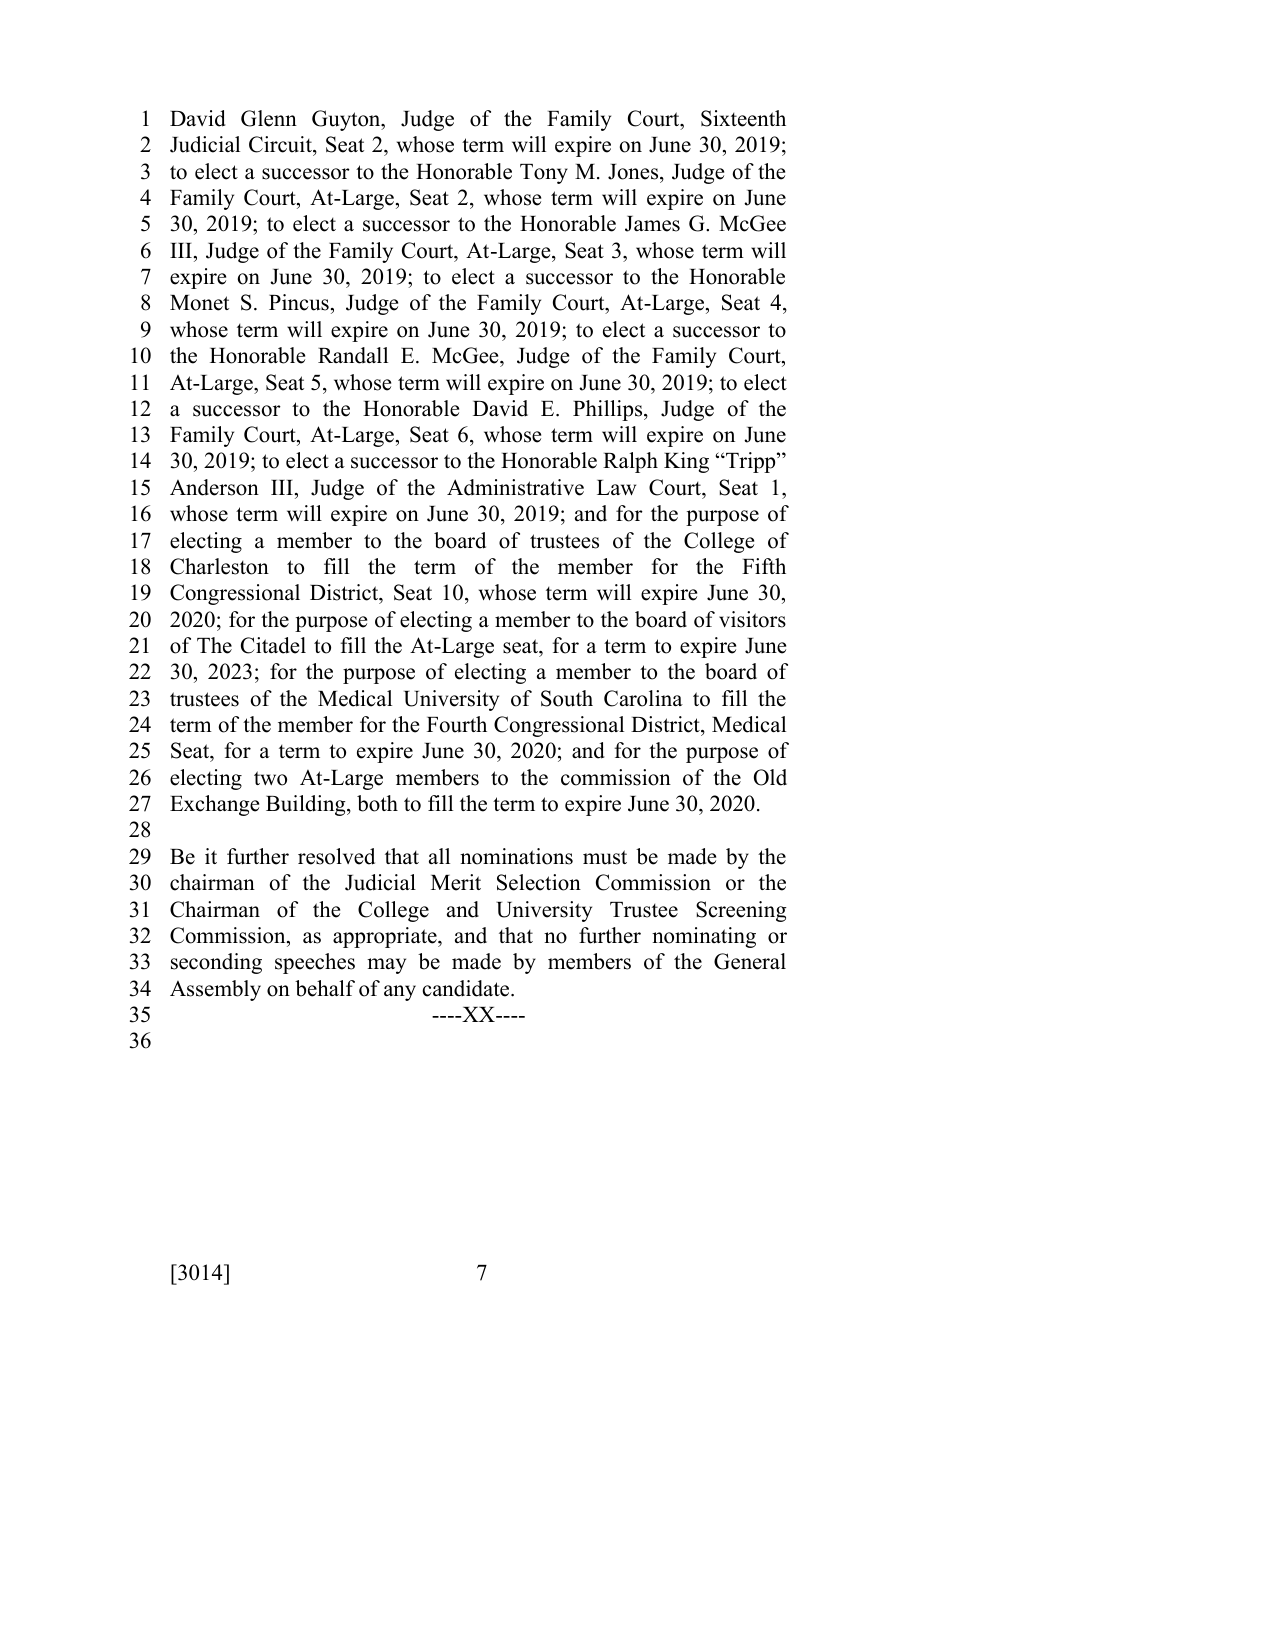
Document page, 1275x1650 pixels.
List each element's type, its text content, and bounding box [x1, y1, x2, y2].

text Be it further resolved that all nominations must be made by the chairman of the Judicial Merit Selection Commission or the Chairman of the College and University Trustee Screening Commission, as appropriate, and that no further nominating or seconding speeches may be made by members of the General Assembly on behalf of any candidate. [169, 843, 787, 1001]
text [169, 105, 787, 817]
text ----XX---- [169, 1001, 787, 1027]
